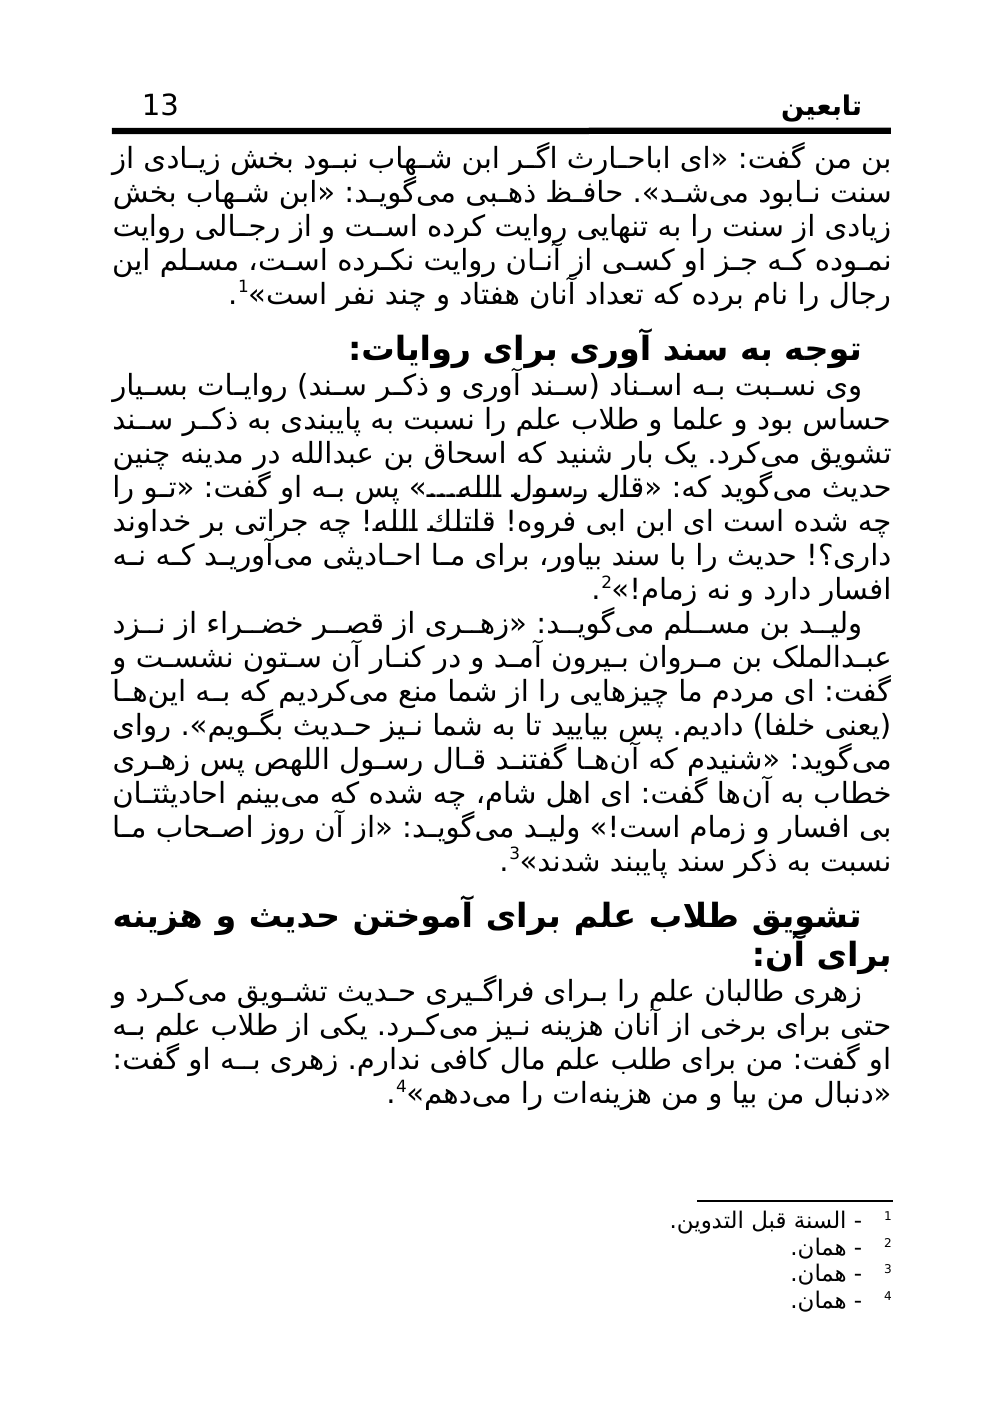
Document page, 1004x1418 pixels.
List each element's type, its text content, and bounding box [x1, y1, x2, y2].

text ولید بن مسلم می‌گوید: «زهری از قصر خضراء از نزد عبدالملک بن مروان بیرون آمد و در کنار آن ستون نشست و گفت: ای مردم ما چیزهایی را از شما منع می‌کردیم که به این‌ها (یعنی خلفا) دادیم. پس بیایید تا به شما نیز حدیث بگویم». روای می‌گوید: «شنیدم که آن‌ها گفتند قال رسول اللهص پس زهری خطاب به آن‌ها گفت: ای اهل شام، چه شده که می‌بینم احادیثتان بی افسار و زمام است!» ولید می‌گوید: «از آن روز اصحاب ما نسبت به ذکر سند پایبند شدند». [112, 606, 892, 878]
text زهری طالبان علم را برای فراگیری حدیث تشویق می‌کرد و حتی برای برخی از آنان هزینه نیز می‌کرد. یکی از طلاب علم به او گفت: من برای طلب علم مال کافی ندارم. زهری به او گفت: «دنبال من بیا و من هزینه‌ات را می‌دهم». [112, 974, 892, 1110]
text تشویق طلاب علم برای آموختن حدیث و هزینه برای آن: [112, 897, 892, 974]
text وی نسبت به اسناد (سند آوری و ذکر سند) روایات بسیار حساس بود و علما و طلاب علم را نسبت به پایبندی به ذکر سند تشویق می‌کرد. یک بار شنید که اسحاق بن عبدالله در مدینه چنین حدیث می‌گوید که: «قال رسول الله...» پس به او گفت: «تو را چه شده است ای ابن ابی فروه! قاتلك الله! چه جراتی بر خداوند داری؟! حدیث را با سند بیاور، برای ما احادیثی می‌آورید که نه افسار دارد و نه زمام!». [112, 369, 892, 606]
text توجه به سند آوری برای روایات: [112, 330, 892, 369]
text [112, 141, 892, 311]
